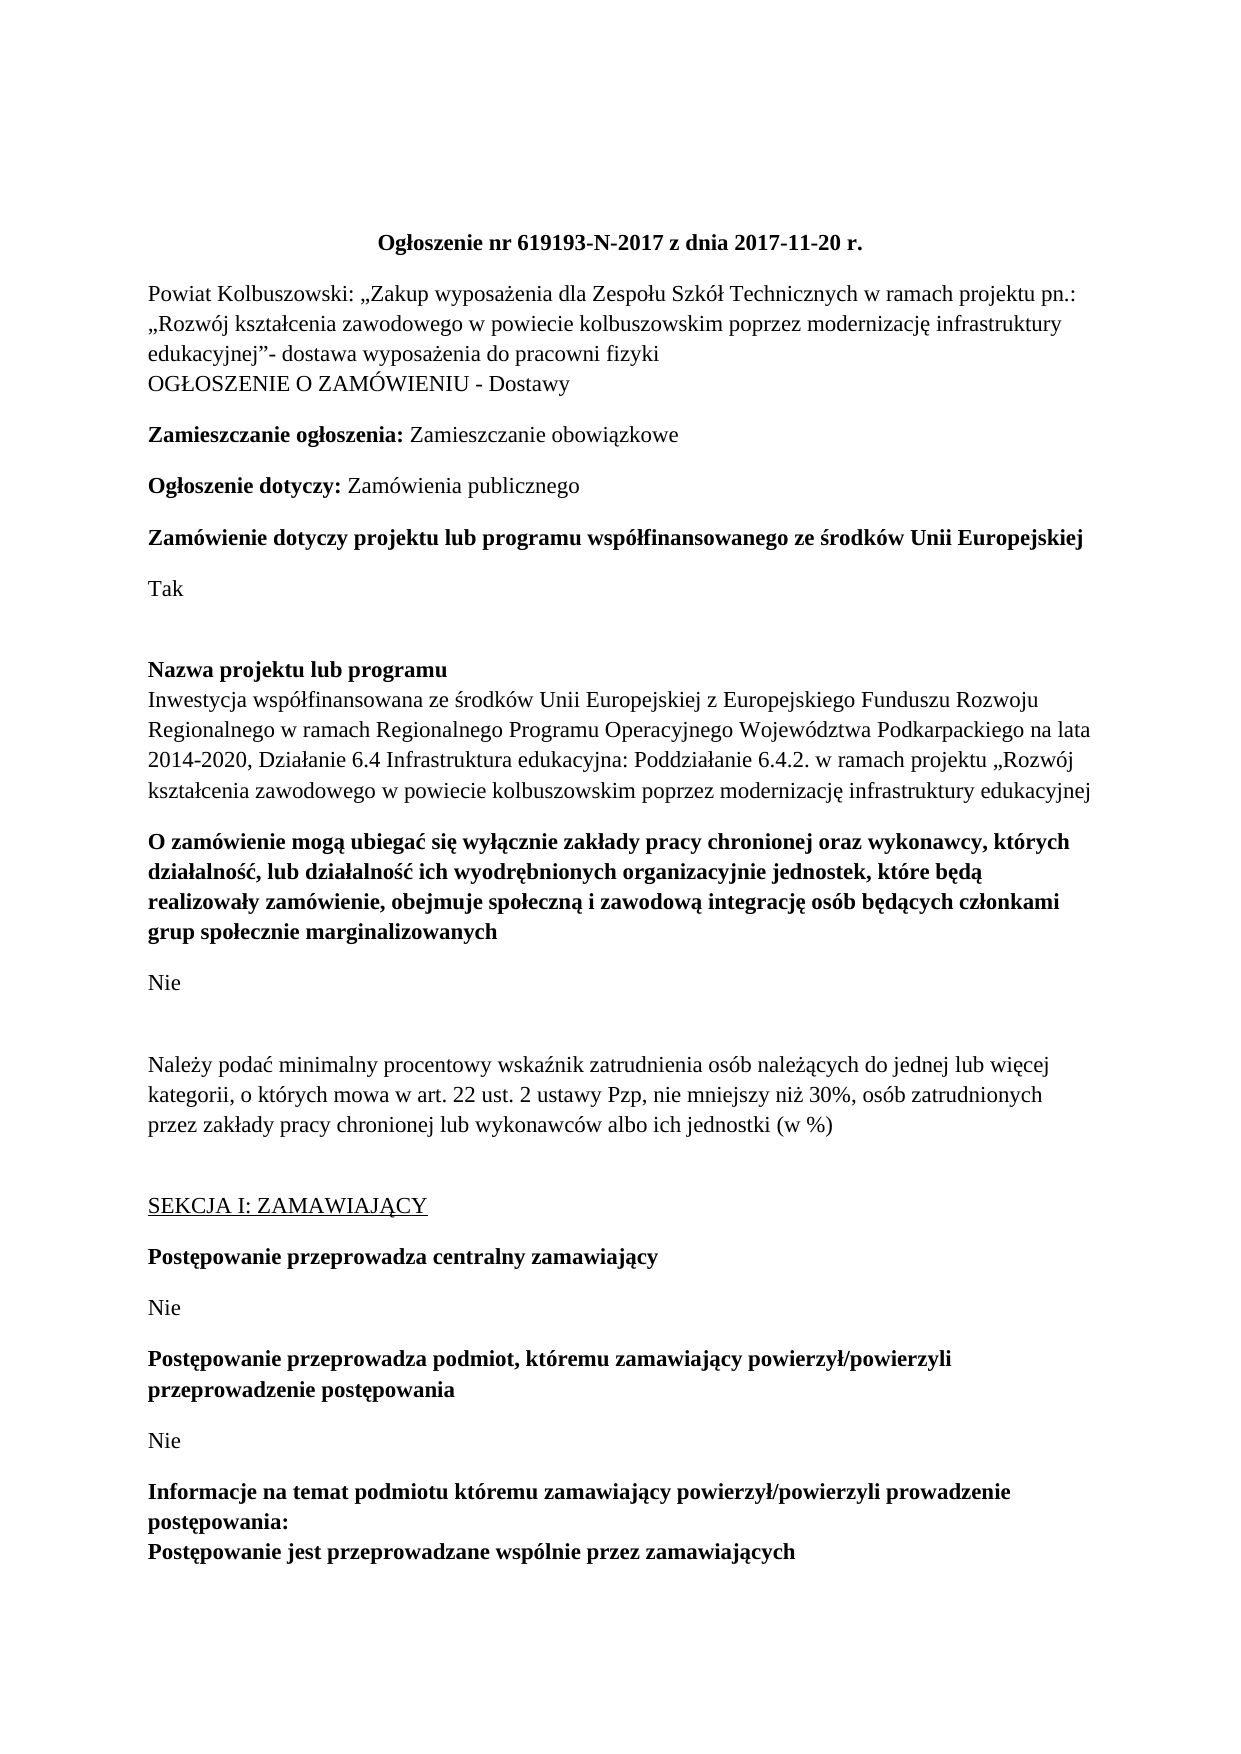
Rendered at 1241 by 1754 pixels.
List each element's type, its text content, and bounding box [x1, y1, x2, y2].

text SEKCJA I: ZAMAWIAJĄCY [148, 1192, 1093, 1219]
text Ogłoszenie dotyczy: Zamówienia publicznego [148, 473, 1093, 499]
text Powiat Kolbuszowski: „Zakup wyposażenia dla Zespołu Szkół Technicznych w ramach projektu pn.: „Rozwój kształcenia zawodowego w powiecie kolbuszowskim poprzez modernizację infrastruktury edukacyjnej”- dostawa wyposażenia do pracowni fizyki OGŁOSZENIE O ZAMÓWIENIU - Dostawy [148, 280, 1093, 397]
text Nazwa projektu lub programu Inwestycja współfinansowana ze środków Unii Europejskiej z Europejskiego Funduszu Rozwoju Regionalnego w ramach Regionalnego Programu Operacyjnego Województwa Podkarpackiego na lata 2014-2020, Działanie 6.4 Infrastruktura edukacyjna: Poddziałanie 6.4.2. w ramach projektu „Rozwój kształcenia zawodowego w powiecie kolbuszowskim poprzez modernizację infrastruktury edukacyjnej [148, 626, 1093, 803]
text O zamówienie mogą ubiegać się wyłącznie zakłady pracy chronionej oraz wykonawcy, których działalność, lub działalność ich wyodrębnionych organizacyjnie jednostek, które będą realizowały zamówienie, obejmuje społeczną i zawodową integrację osób będących członkami grup społecznie marginalizowanych [148, 828, 1093, 945]
text Tak [148, 575, 1093, 601]
text Postępowanie przeprowadza podmiot, któremu zamawiający powierzył/powierzyli przeprowadzenie postępowania [148, 1346, 1093, 1402]
text Ogłoszenie nr 619193-N-2017 z dnia 2017-11-20 r. [148, 199, 1093, 255]
text Informacje na temat podmiotu któremu zamawiający powierzył/powierzyli prowadzenie postępowania: Postępowanie jest przeprowadzane wspólnie przez zamawiających [148, 1478, 1093, 1564]
text Zamieszczanie ogłoszenia: Zamieszczanie obowiązkowe [148, 422, 1093, 448]
text Zamówienie dotyczy projektu lub programu współfinansowanego ze środków Unii Europejskiej [148, 524, 1093, 550]
text Należy podać minimalny procentowy wskaźnik zatrudnienia osób należących do jednej lub więcej kategorii, o których mowa w art. 22 ust. 2 ustawy Pzp, nie mniejszy niż 30%, osób zatrudnionych przez zakłady pracy chronionej lub wykonawców albo ich jednostki (w %) [148, 1021, 1093, 1168]
text Nie [148, 969, 1093, 996]
text Nie [148, 1294, 1093, 1321]
text Nie [148, 1427, 1093, 1453]
text Postępowanie przeprowadza centralny zamawiający [148, 1243, 1093, 1270]
